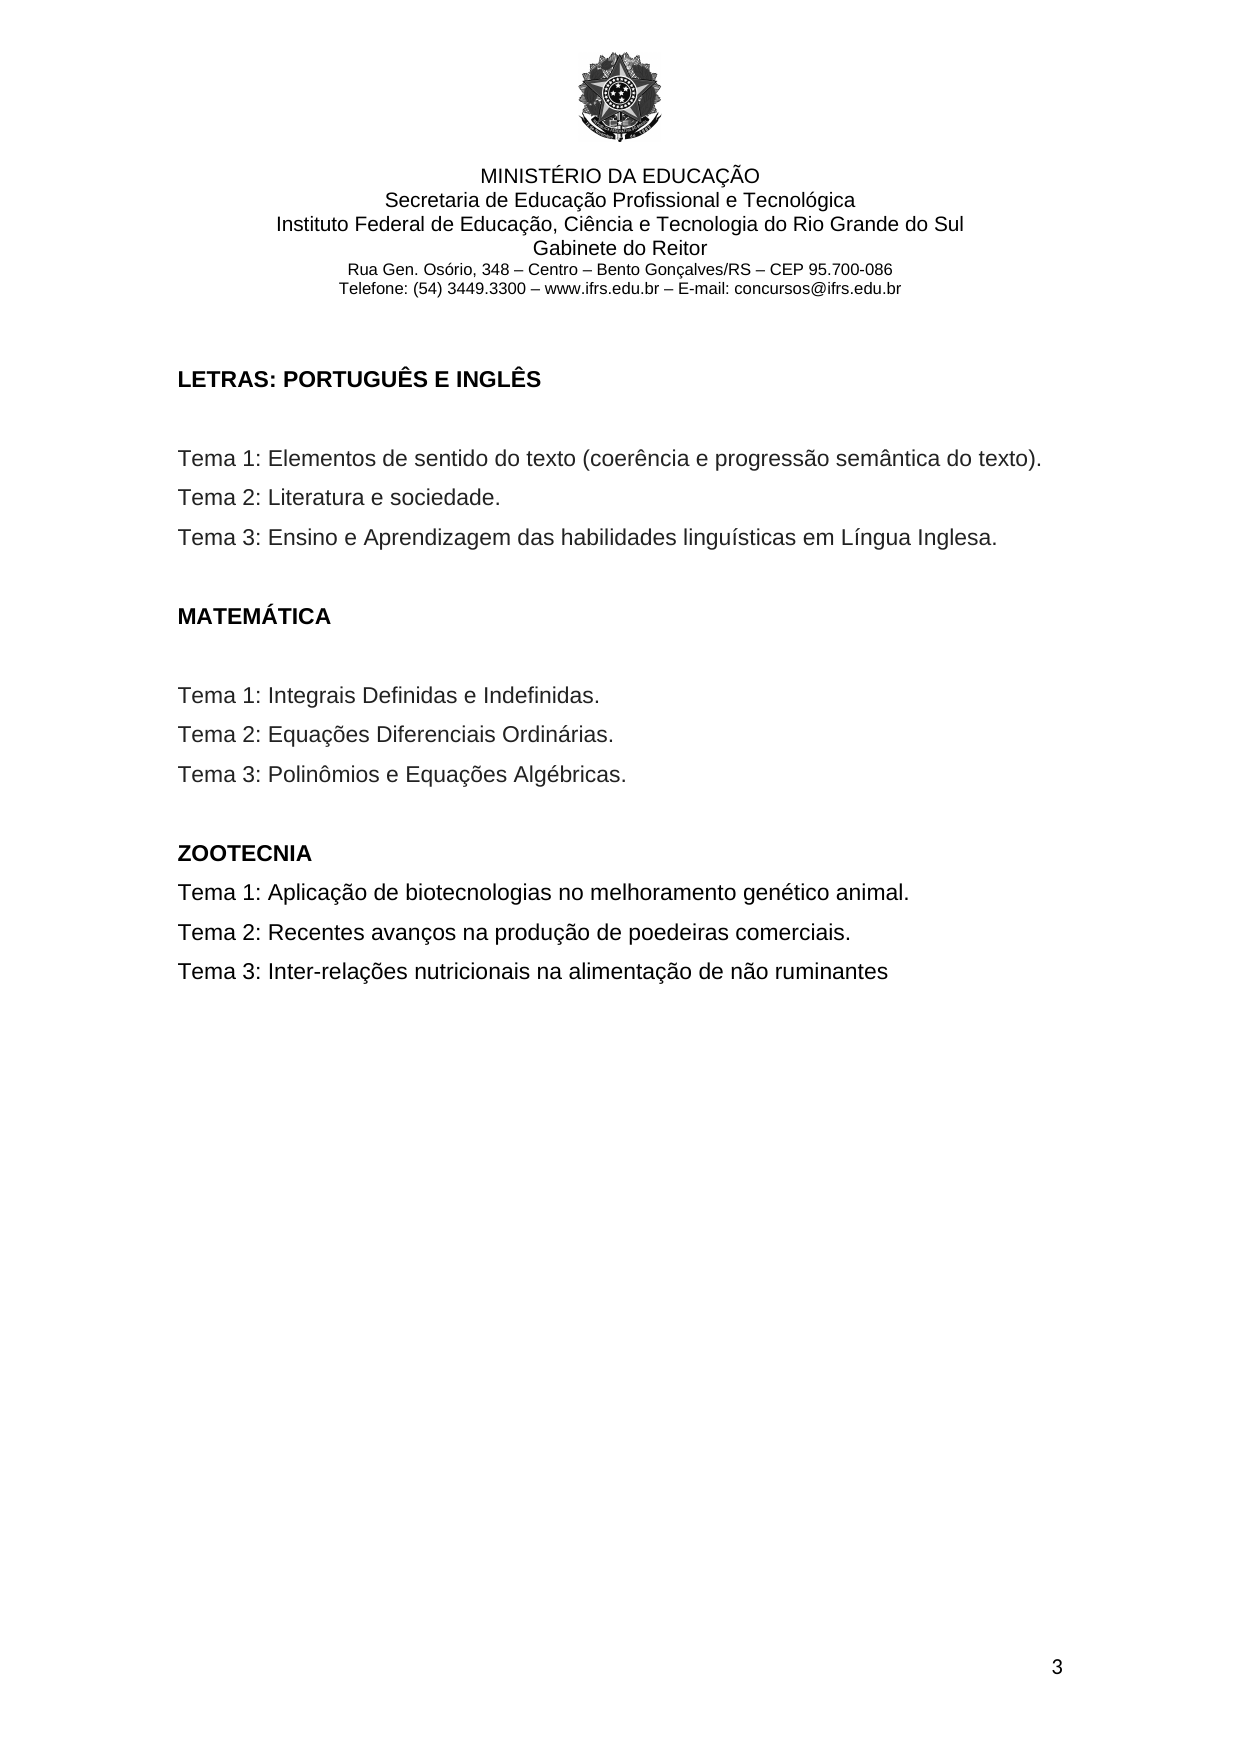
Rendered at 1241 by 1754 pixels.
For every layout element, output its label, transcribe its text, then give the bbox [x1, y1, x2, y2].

text Tema 3: Ensino e Aprendizagem das habilidades linguísticas em Língua Inglesa. [177, 524, 1063, 550]
text ZOOTECNIA [177, 839, 1063, 866]
text Tema 1: Elementos de sentido do texto (coerência e progressão semântica do texto). [177, 445, 1063, 471]
text Tema 3: Polinômios e Equações Algébricas. [177, 761, 1063, 787]
text MATEMÁTICA [177, 603, 1063, 629]
text LETRAS: PORTUGUÊS E INGLÊS [177, 366, 1063, 392]
text Tema 2: Literatura e sociedade. [177, 484, 1063, 511]
text Tema 3: Inter-relações nutricionais na alimentação de não ruminantes [177, 958, 1063, 984]
text Tema 2: Equações Diferenciais Ordinárias. [177, 721, 1063, 747]
text Tema 1: Aplicação de biotecnologias no melhoramento genético animal. [177, 879, 1063, 905]
picture [578, 52, 662, 142]
text Tema 2: Recentes avanços na produção de poedeiras comerciais. [177, 918, 1063, 945]
text Tema 1: Integrais Definidas e Indefinidas. [177, 682, 1063, 708]
